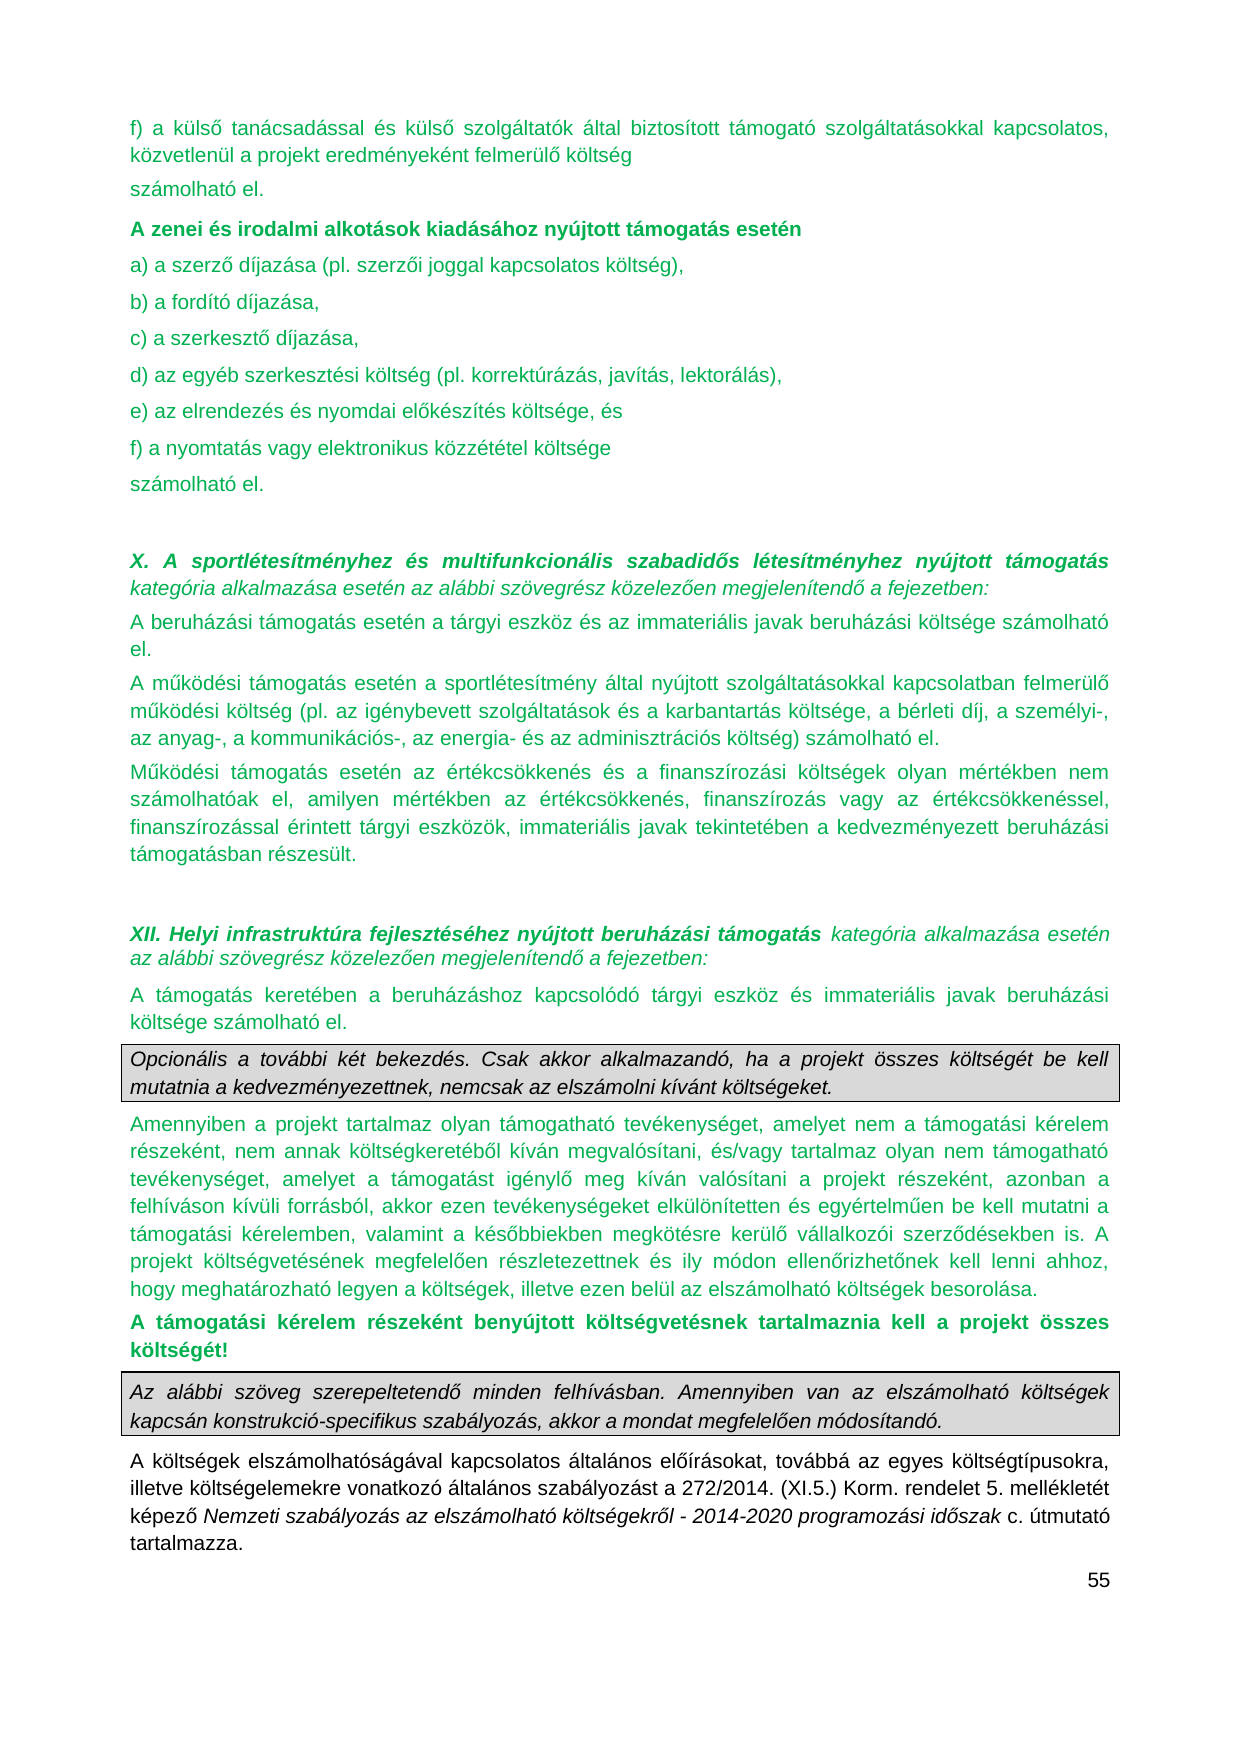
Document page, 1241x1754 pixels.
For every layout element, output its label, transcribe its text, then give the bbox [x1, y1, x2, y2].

text számolható el. [130, 472, 1110, 496]
text Amennyiben a projekt tartalmaz olyan támogatható tevékenységet, amelyet nem a támogatási kérelem részeként, nem annak költségkeretéből kíván megvalósítani, és/vagy tartalmaz olyan nem támogatható tevékenységet, amelyet a támogatást igénylő meg kíván valósítani a projekt részeként, azonban a felhíváson kívüli forrásból, akkor ezen tevékenységeket elkülönítetten és egyértelműen be kell mutatni a támogatási kérelemben, valamint a későbbiekben megkötésre kerülő vállalkozói szerződésekben is. A projekt költségvetésének megfelelően részletezettnek és ily módon ellenőrizhetőnek kell lenni ahhoz, hogy meghatározható legyen a költségek, illetve ezen belül az elszámolható költségek besorolása. [130, 1111, 1110, 1300]
text A támogatás keretében a beruházáshoz kapcsolódó tárgyi eszköz és immateriális javak beruházási költsége számolható el. [130, 983, 1110, 1034]
text A beruházási támogatás esetén a tárgyi eszköz és az immateriális javak beruházási költsége számolható el. [130, 610, 1110, 661]
text számolható el. [130, 177, 1110, 201]
text XII. Helyi infrastruktúra fejlesztéséhez nyújtott beruházási támogatás kategória alkalmazása esetén az alábbi szövegrész közelezően megjelenítendő a fejezetben: [130, 922, 1110, 970]
text b) a fordító díjazása, [130, 290, 1110, 314]
text f) a nyomtatás vagy elektronikus közzététel költsége [130, 436, 1110, 459]
text a) a szerző díjazása (pl. szerzői joggal kapcsolatos költség), [130, 253, 1110, 277]
text A költségek elszámolhatóságával kapcsolatos általános előírásokat, továbbá az egyes költségtípusokra, illetve költségelemekre vonatkozó általános szabályozást a 272/2014. (XI.5.) Korm. rendelet 5. mellékletét képező Nemzeti szabályozás az elszámolható költségekről - 2014-2020 programozási időszak c. útmutató tartalmazza. [130, 1448, 1110, 1555]
text c) a szerkesztő díjazása, [130, 326, 1110, 350]
text Működési támogatás esetén az értékcsökkenés és a finanszírozási költségek olyan mértékben nem számolhatóak el, amilyen mértékben az értékcsökkenés, finanszírozás vagy az értékcsökkenéssel, finanszírozással érintett tárgyi eszközök, immateriális javak tekintetében a kedvezményezett beruházási támogatásban részesült. [130, 760, 1110, 866]
text d) az egyéb szerkesztési költség (pl. korrektúrázás, javítás, lektorálás), [130, 363, 1110, 387]
text Opcionális a további két bekezdés. Csak akkor alkalmazandó, ha a projekt összes költségét be kell mutatnia a kedvezményezettnek, nemcsak az elszámolni kívánt költségeket. [122, 1045, 1119, 1101]
text X. A sportlétesítményhez és multifunkcionális szabadidős létesítményhez nyújtott támogatás kategória alkalmazása esetén az alábbi szövegrész közelezően megjelenítendő a fejezetben: [130, 548, 1110, 600]
text f) a külső tanácsadással és külső szolgáltatók által biztosított támogató szolgáltatásokkal kapcsolatos, közvetlenül a projekt eredményeként felmerülő költség [130, 116, 1110, 167]
text A működési támogatás esetén a sportlétesítmény által nyújtott szolgáltatásokkal kapcsolatban felmerülő működési költség (pl. az igénybevett szolgáltatások és a karbantartás költsége, a bérleti díj, a személyi-, az anyag-, a kommunikációs-, az energia- és az adminisztrációs költség) számolható el. [130, 671, 1110, 750]
text A támogatási kérelem részeként benyújtott költségvetésnek tartalmaznia kell a projekt összes költségét! [130, 1310, 1110, 1362]
text A zenei és irodalmi alkotások kiadásához nyújtott támogatás esetén [130, 217, 1110, 241]
text Az alábbi szöveg szerepeltetendő minden felhívásban. Amennyiben van az elszámolható költségek kapcsán konstrukció-specifikus szabályozás, akkor a mondat megfelelően módosítandó. [122, 1373, 1119, 1435]
text e) az elrendezés és nyomdai előkészítés költsége, és [130, 399, 1110, 423]
